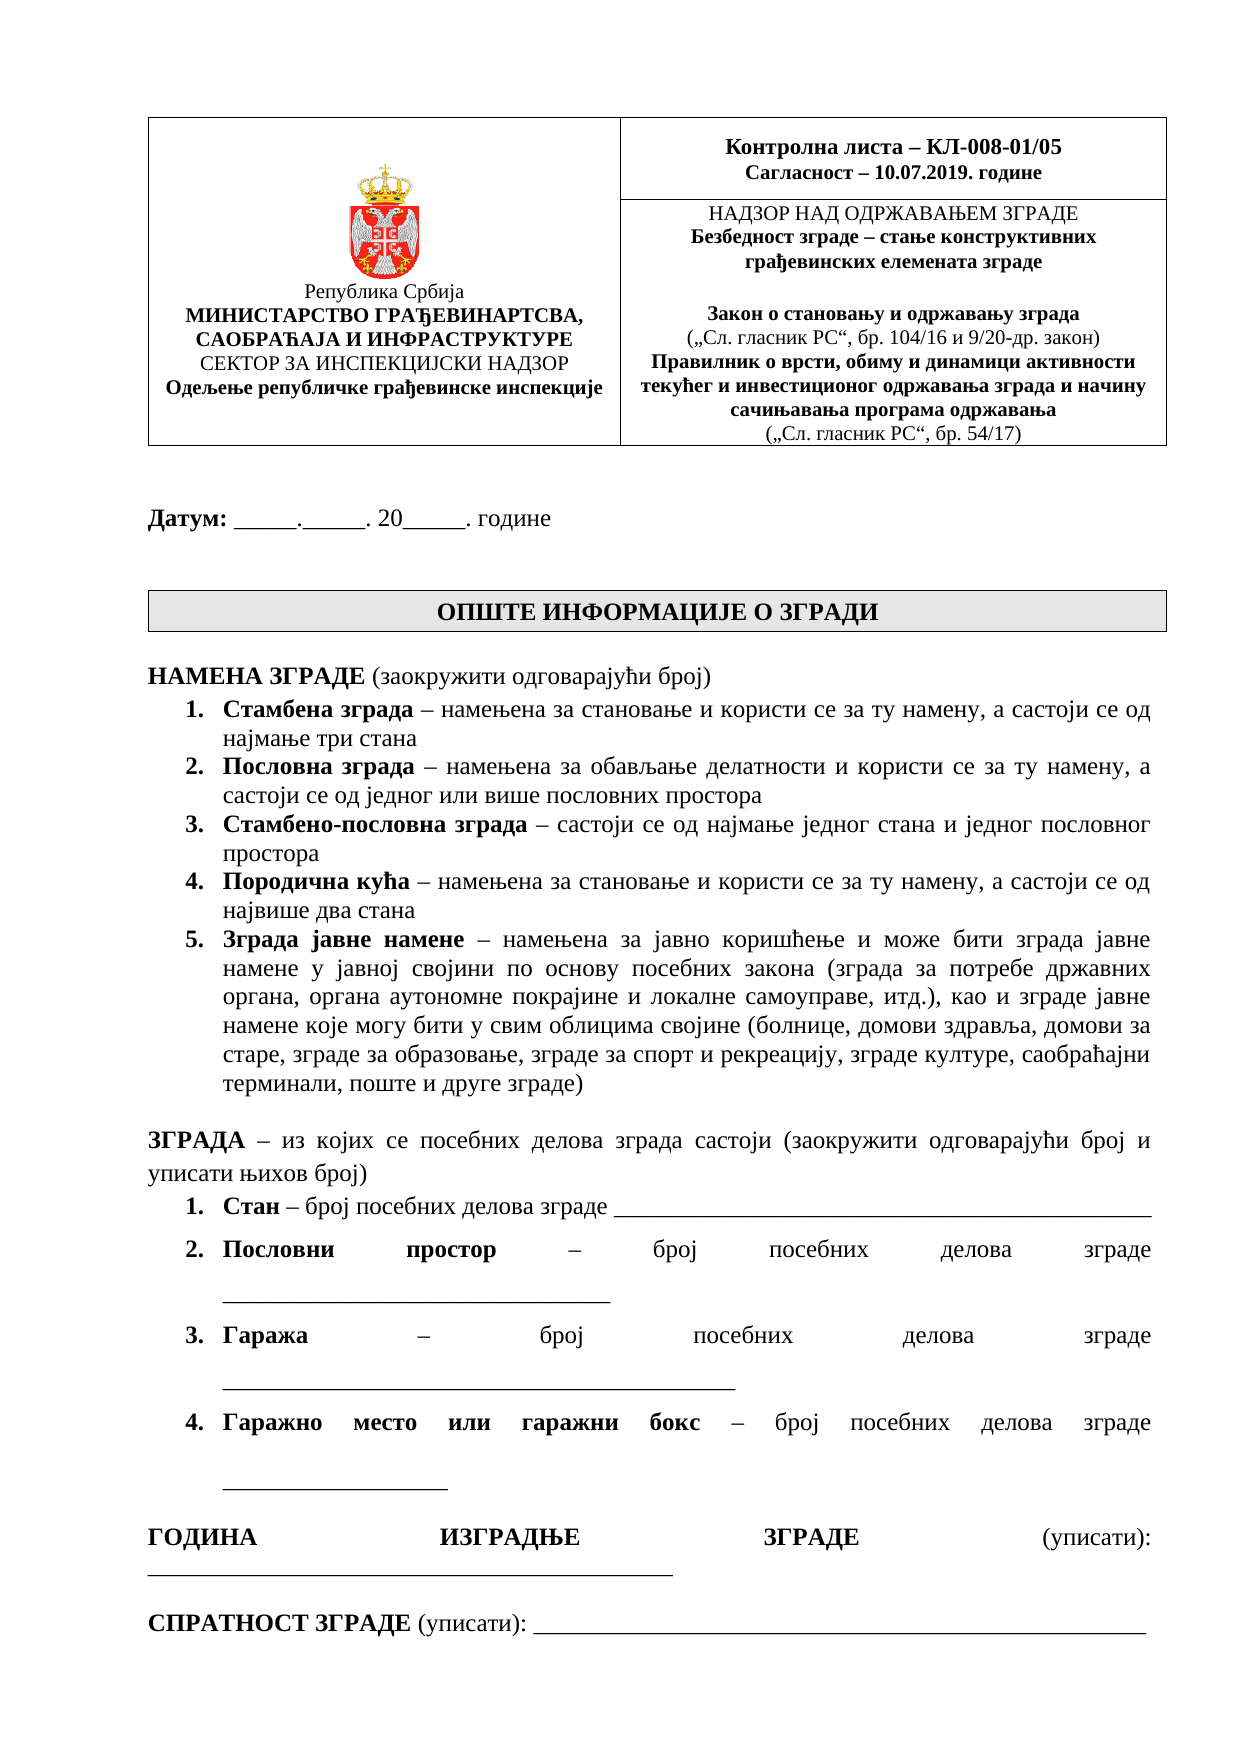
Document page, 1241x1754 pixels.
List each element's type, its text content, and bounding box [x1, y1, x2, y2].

table_header Република Србија МИНИСТАРСТВО ГРАЂЕВИНАРТСВА, САОБРАЋАЈА И ИНФРАСТРУКТУРЕ СЕКТОР ЗА ИНСПЕКЦИЈСКИ НАДЗОР Одељење републичке грађевинске инспекције [149, 118, 620, 445]
table_header Контролна листа – КЛ-008-01/05 Сагласност – 10.07.2019. године [621, 118, 1166, 199]
list Гаражно место или гаражни бокс – број посебних делова зграде __________________ [185, 1407, 1152, 1493]
list Породична кућа – намењена за становање и користи се за ту намену, а састоји се од највише два стана [185, 866, 1152, 924]
list Зграда јавне намене – намењена за јавно коришћење и може бити зграда јавне намене у јавној својини по основу посебних закона (зграда за потребе државних органа, органа аутономне покрајине и локалне самоуправе, итд.), као и зграде јавне намене које могу бити у свим облицима својине (болнице, домови здравља, домови за старе, зграде за образовање, зграде за спорт и рекреацију, зграде културе, саобраћајни терминали, поште и друге зграде) [185, 924, 1152, 1096]
text НАМЕНА ЗГРАДЕ (заокружити одговарајући број) [148, 661, 1152, 690]
list Пословна зграда – намењена за обављање делатности и користи се за ту намену, а састоји се од једног или више пословних простора [185, 751, 1152, 809]
picture [349, 163, 420, 279]
list Стамбена зграда – намењена за становање и користи се за ту намену, а састоји се од најмање три стана [185, 694, 1152, 751]
table_header ОПШТЕ ИНФОРМАЦИЈЕ О ЗГРАДИ [149, 591, 1166, 631]
text СПРАТНОСТ ЗГРАДЕ (уписати): _________________________________________________ [148, 1608, 1152, 1637]
list Гаража – број посебних делова зграде _________________________________________ [185, 1321, 1152, 1392]
list Стан – број посебних делова зграде ___________________________________________ [185, 1191, 1152, 1220]
list Пословни простор – број посебних делова зграде _______________________________ [185, 1234, 1152, 1306]
text Датум: _____._____. 20_____. године [148, 503, 1152, 532]
list Стамбено-пословна зграда – састоји се од најмање једног стана и једног пословног простора [185, 809, 1152, 866]
table_cell НАДЗОР НАД ОДРЖАВАЊЕМ ЗГРАДЕ Безбедност зграде – стање конструктивних грађевинских елемената зграде Закон о становању и одржавању зграда („Сл. гласник РС“, бр. 104/16 и 9/20-др. закон) Правилник о врсти, обиму и динамици активности текућег и инвестиционог одржавања зграда и начину сачињавања програма одржавања („Сл. гласник РС“, бр. 54/17) [621, 200, 1166, 445]
text ЗГРАДА – из којих се посебних делова зграда састоји (заокружити одговарајући број и уписати њихов број) [148, 1125, 1152, 1187]
text ГОДИНА ИЗГРАДЊЕ ЗГРАДЕ (уписати): __________________________________________ [148, 1522, 1152, 1579]
